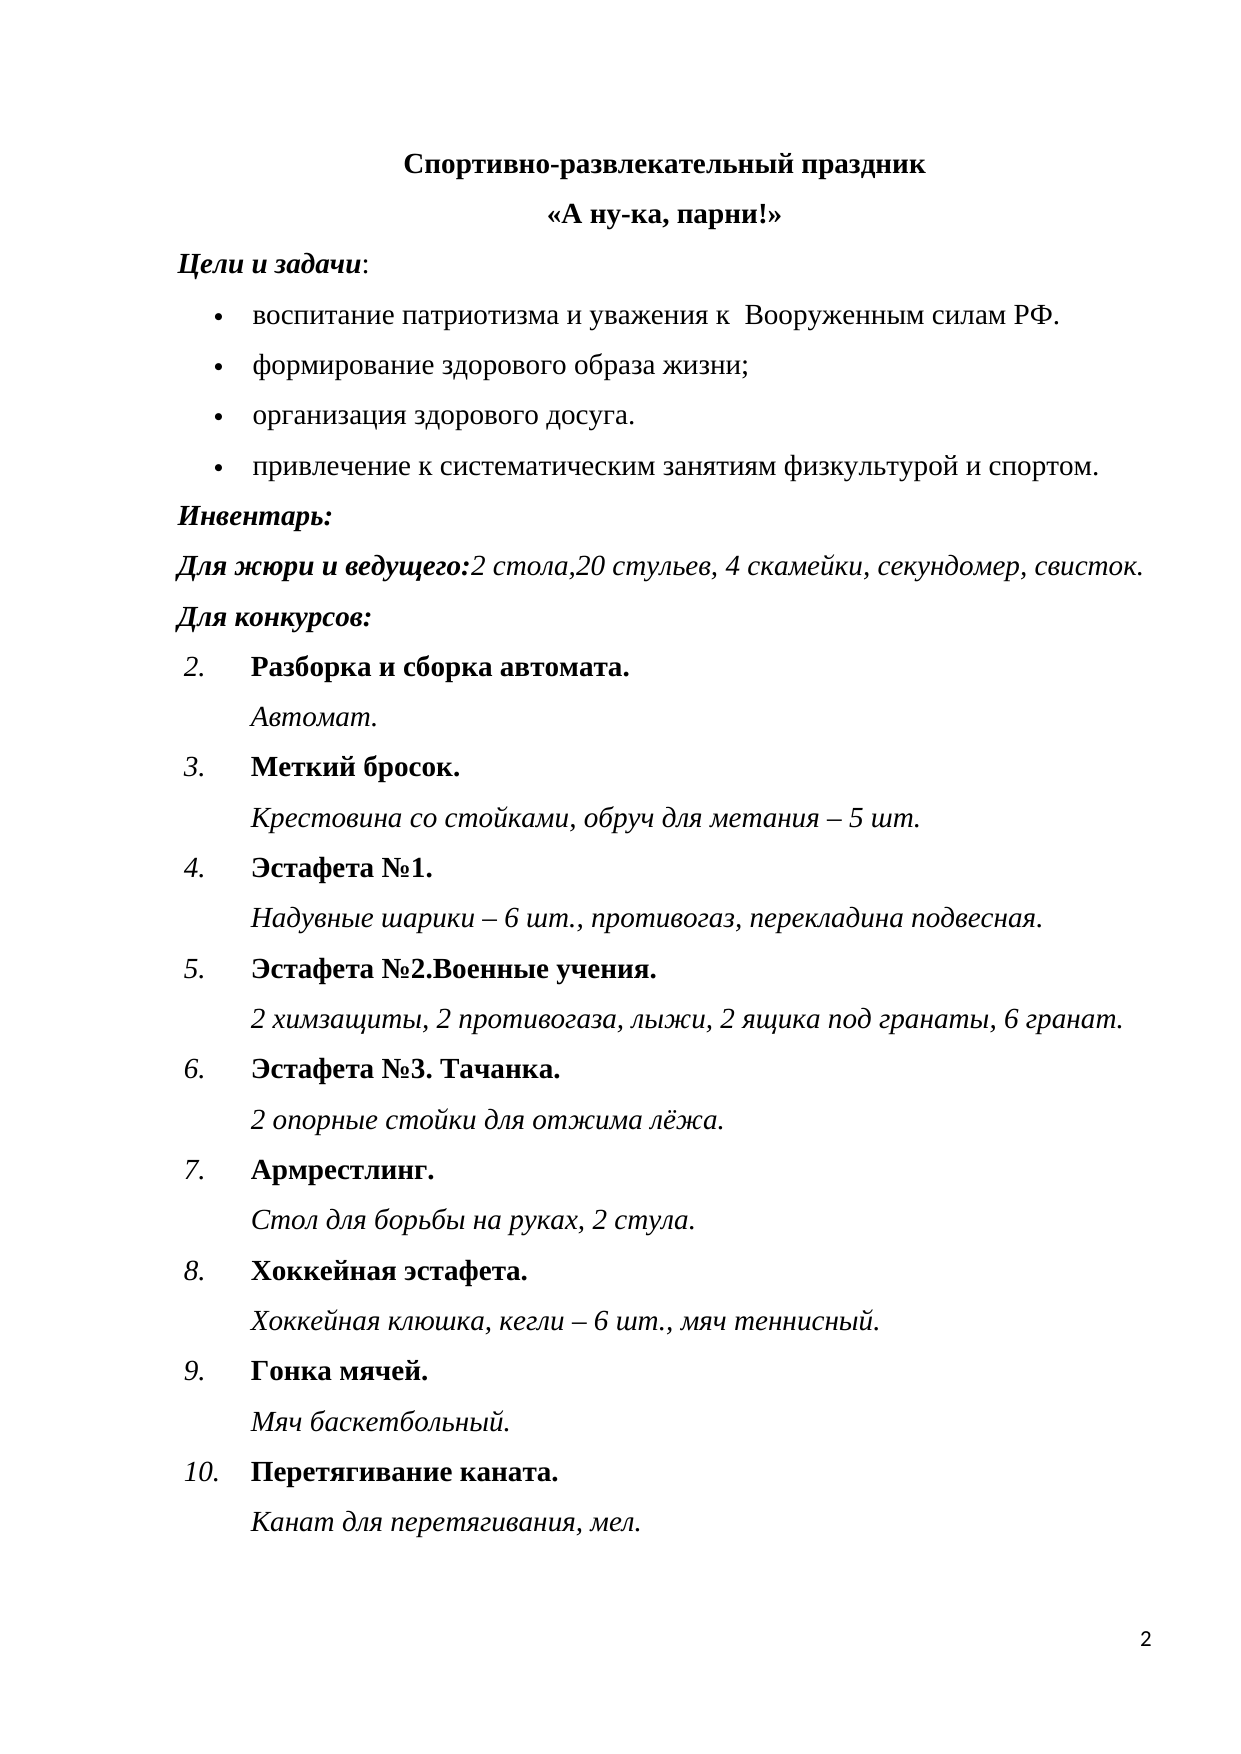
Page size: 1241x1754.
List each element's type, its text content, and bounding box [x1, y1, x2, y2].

list привлечение к систематическим занятиям физкультурой и спортом. [215, 448, 1152, 481]
text Для жюри и ведущего:2 стола,20 стульев, 4 скамейки, секундомер, свисток. [177, 548, 1152, 582]
list Эстафета №2.Военные учения. 2 химзащиты, 2 противогаза, лыжи, 2 ящика под гранаты, 6 гранат. [183, 951, 1152, 1035]
text Спортивно-развлекательный праздник [177, 146, 1152, 179]
list Эстафета №1. Надувные шарики – 6 шт., противогаз, перекладина подвесная. [183, 850, 1152, 934]
list формирование здорового образа жизни; [215, 347, 1152, 381]
list Меткий бросок. Крестовина со стойками, обруч для метания – 5 шт. [183, 749, 1152, 833]
list Перетягивание каната. Канат для перетягивания, мел. [183, 1454, 1152, 1538]
text «А ну-ка, парни!» [177, 196, 1152, 230]
text Инвентарь: [177, 498, 1152, 532]
list Армрестлинг. Стол для борьбы на руках, 2 стула. [183, 1152, 1152, 1236]
list воспитание патриотизма и уважения к Вооруженным силам РФ. [215, 297, 1152, 330]
list Разборка и сборка автомата. Автомат. [183, 649, 1152, 733]
text Для конкурсов: [177, 599, 1152, 632]
list Эстафета №3. Тачанка. 2 опорные стойки для отжима лёжа. [183, 1051, 1152, 1135]
list Хоккейная эстафета. Хоккейная клюшка, кегли – 6 шт., мяч теннисный. [183, 1253, 1152, 1337]
list Гонка мячей. Мяч баскетбольный. [183, 1353, 1152, 1437]
list организация здорового досуга. [215, 397, 1152, 431]
text Цели и задачи: [177, 246, 1152, 280]
